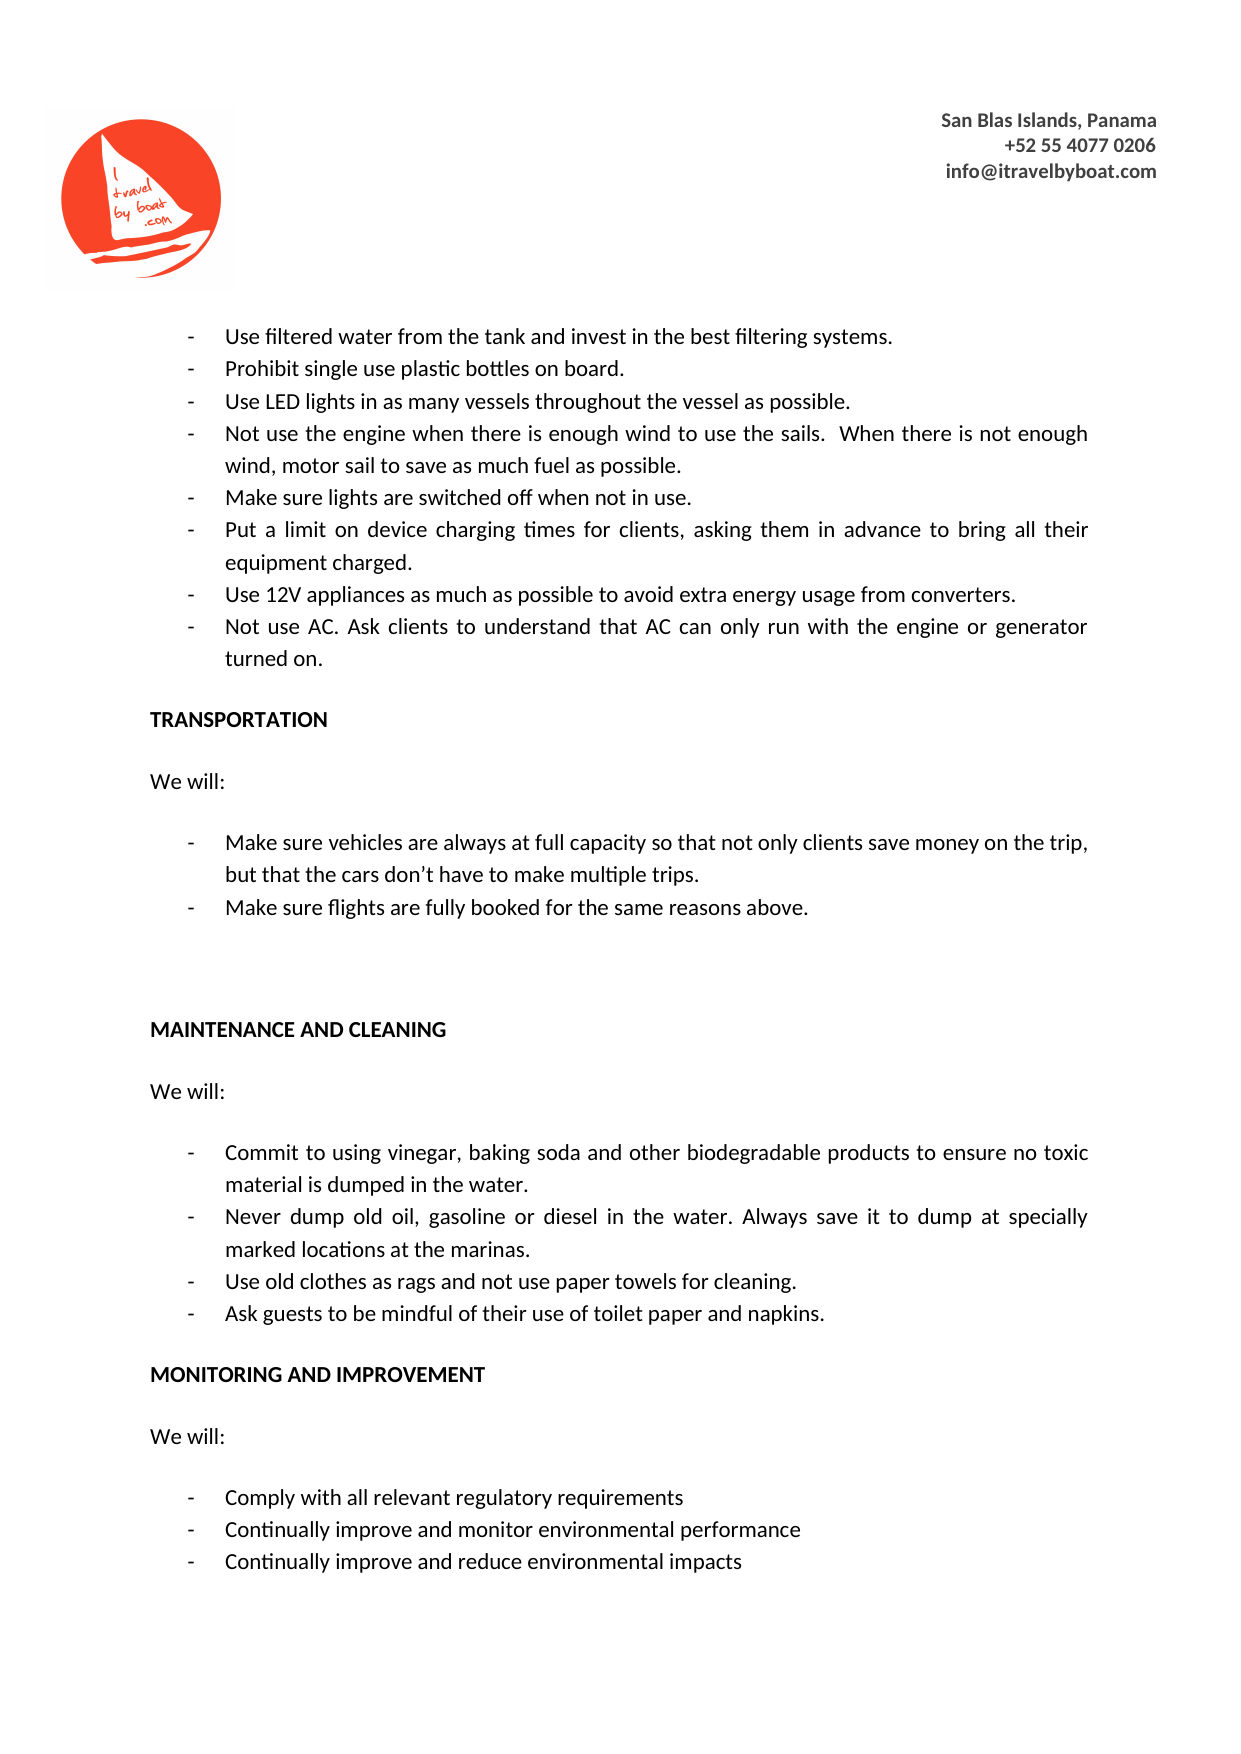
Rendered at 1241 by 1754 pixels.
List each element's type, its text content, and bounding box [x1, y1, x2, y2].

text We will: [150, 767, 1090, 795]
list Use old clothes as rags and not use paper towels for cleaning. [187, 1267, 1090, 1295]
list Ask guests to be mindful of their use of toilet paper and napkins. [187, 1299, 1090, 1327]
text We will: [150, 1422, 1090, 1450]
text TRANSPORTATION [150, 706, 1090, 734]
text MAINTENANCE AND CLEANING [150, 1015, 1090, 1043]
list Make sure flights are fully booked for the same reasons above. [187, 893, 1090, 921]
list Use 12V appliances as much as possible to avoid extra energy usage from converters. [187, 580, 1090, 608]
list Use LED lights in as many vessels throughout the vessel as possible. [187, 387, 1090, 415]
list Make sure vehicles are always at full capacity so that not only clients save money on the trip, but that the cars don’t have to make multiple trips. [187, 828, 1090, 888]
text We will: [150, 1077, 1090, 1105]
list Not use the engine when there is enough wind to use the sails. When there is not enough wind, motor sail to save as much fuel as possible. [187, 419, 1090, 479]
list Never dump old oil, gasoline or diesel in the water. Always save it to dump at specially marked locations at the marinas. [187, 1202, 1090, 1263]
list Continually improve and monitor environmental performance [187, 1515, 1090, 1543]
text MONITORING AND IMPROVEMENT [150, 1360, 1090, 1388]
list Comply with all relevant regulatory requirements [187, 1483, 1090, 1511]
picture [42, 107, 238, 292]
list Not use AC. Ask clients to understand that AC can only run with the engine or generator turned on. [187, 612, 1090, 672]
list Make sure lights are switched off when not in use. [187, 483, 1090, 511]
list Put a limit on device charging times for clients, asking them in advance to bring all their equipment charged. [187, 516, 1090, 576]
list Use filtered water from the tank and invest in the best filtering systems. [187, 322, 1090, 350]
list Commit to using vinegar, baking soda and other biodegradable products to ensure no toxic material is dumped in the water. [187, 1138, 1090, 1198]
list Prohibit single use plastic bottles on board. [187, 354, 1090, 383]
list Continually improve and reduce environmental impacts [187, 1547, 1090, 1576]
